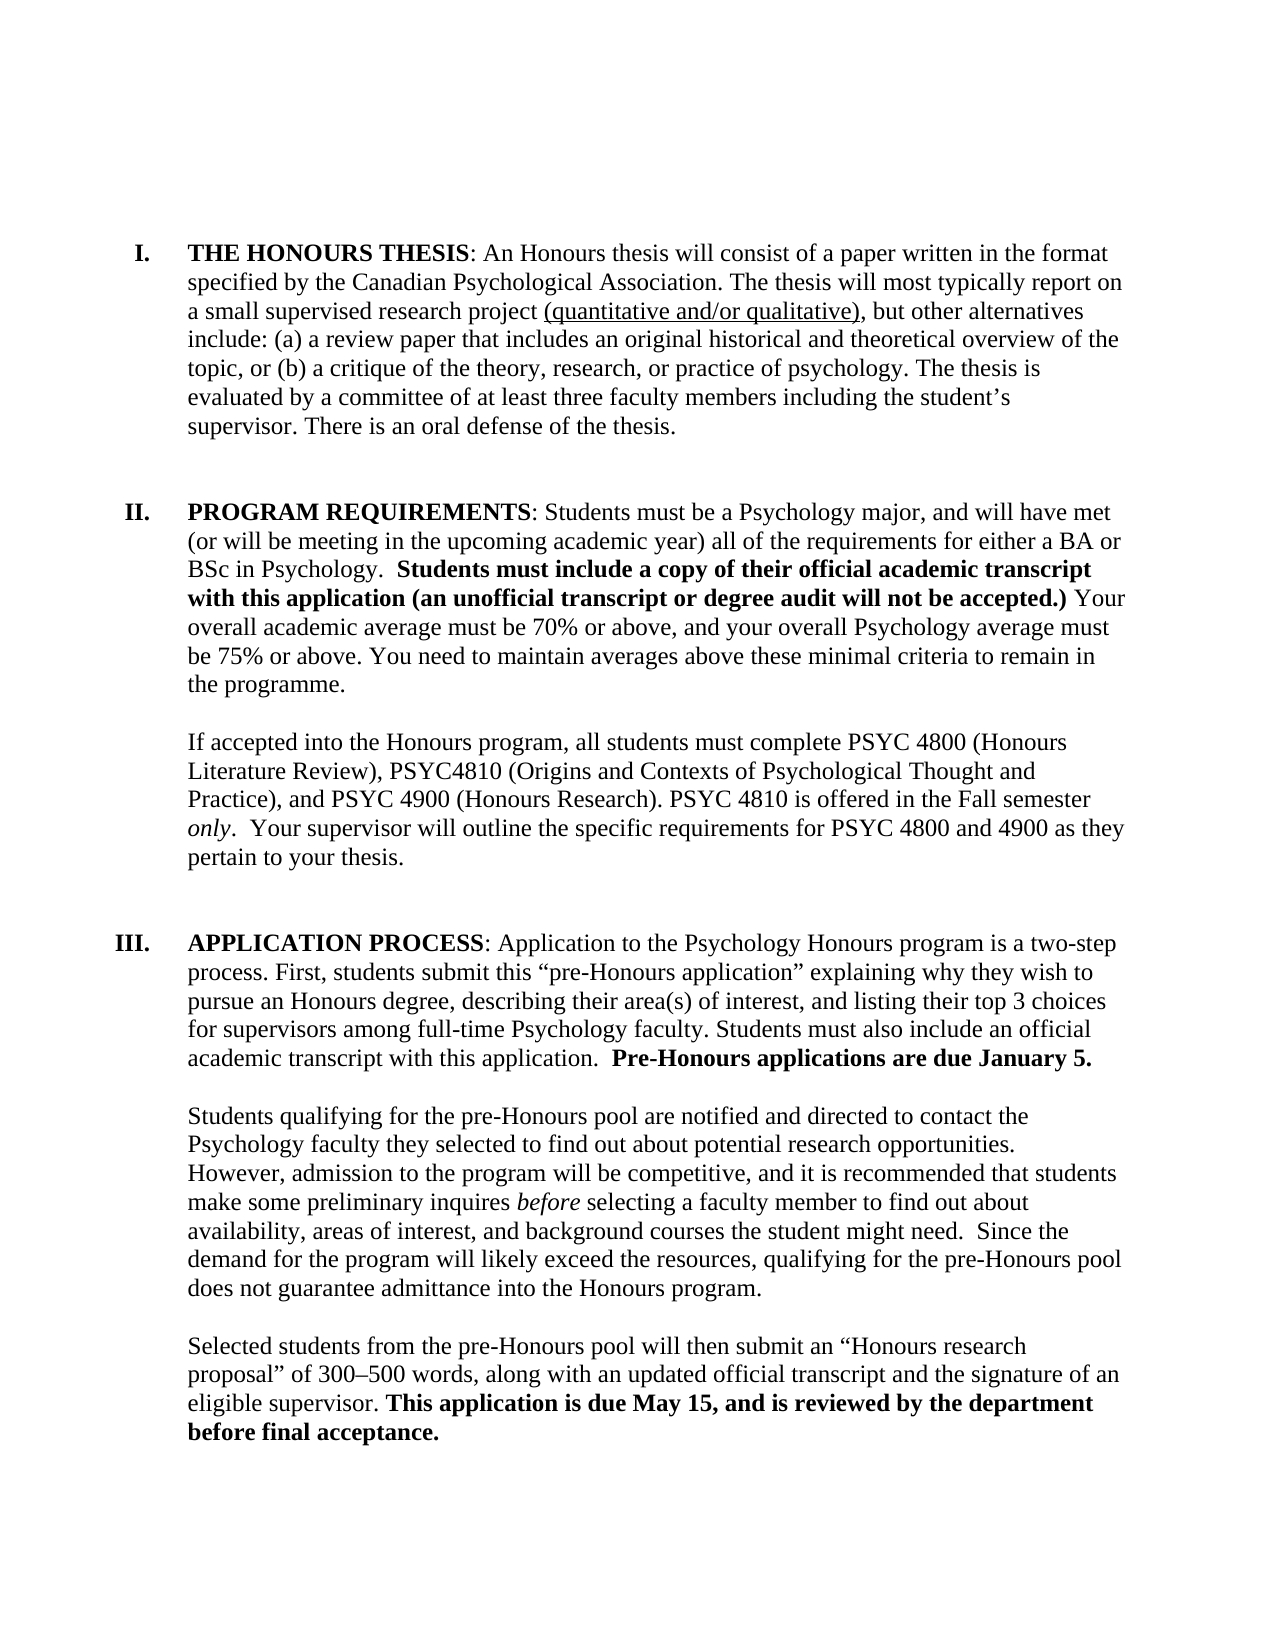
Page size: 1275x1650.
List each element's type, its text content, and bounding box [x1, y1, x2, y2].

text Selected students from the pre-Honours pool will then submit an “Honours research proposal” of 300–500 words, along with an updated official transcript and the signature of an eligible supervisor. This application is due May 15, and is reviewed by the department before final acceptance. [187, 1331, 1125, 1446]
list PROGRAM REQUIREMENTS: Students must be a Psychology major, and will have met (or will be meeting in the upcoming academic year) all of the requirements for either a BA or BSc in Psychology. Students must include a copy of their official academic transcript with this application (an unofficial transcript or degree audit will not be accepted.) Your overall academic average must be 70% or above, and your overall Psychology average must be 75% or above. You need to maintain averages above these minimal criteria to remain in the programme. [150, 497, 1125, 698]
list APPLICATION PROCESS: Application to the Psychology Honours program is a two-step process. First, students submit this “pre-Honours application” explaining why they wish to pursue an Honours degree, describing their area(s) of interest, and listing their top 3 choices for supervisors among full-time Psychology faculty. Students must also include an official academic transcript with this application. Pre-Honours applications are due January 5. [150, 928, 1125, 1072]
list THE HONOURS THESIS: An Honours thesis will consist of a paper written in the format specified by the Canadian Psychological Association. The thesis will most typically report on a small supervised research project (quantitative and/or qualitative), but other alternatives include: (a) a review paper that includes an original historical and theoretical overview of the topic, or (b) a critique of the theory, research, or practice of psychology. The thesis is evaluated by a committee of at least three faculty members including the student’s supervisor. There is an oral defense of the thesis. [150, 238, 1125, 439]
text Students qualifying for the pre-Honours pool are notified and directed to contact the Psychology faculty they selected to find out about potential research opportunities. However, admission to the program will be competitive, and it is recommended that students make some preliminary inquires before selecting a faculty member to find out about availability, areas of interest, and background courses the student might need. Since the demand for the program will likely exceed the resources, qualifying for the pre-Honours pool does not guarantee admittance into the Honours program. [187, 1101, 1125, 1302]
text If accepted into the Honours program, all students must complete PSYC 4800 (Honours Literature Review), PSYC4810 (Origins and Contexts of Psychological Thought and Practice), and PSYC 4900 (Honours Research). PSYC 4810 is offered in the Fall semester only. Your supervisor will outline the specific requirements for PSYC 4800 and 4900 as they pertain to your thesis. [187, 727, 1125, 871]
